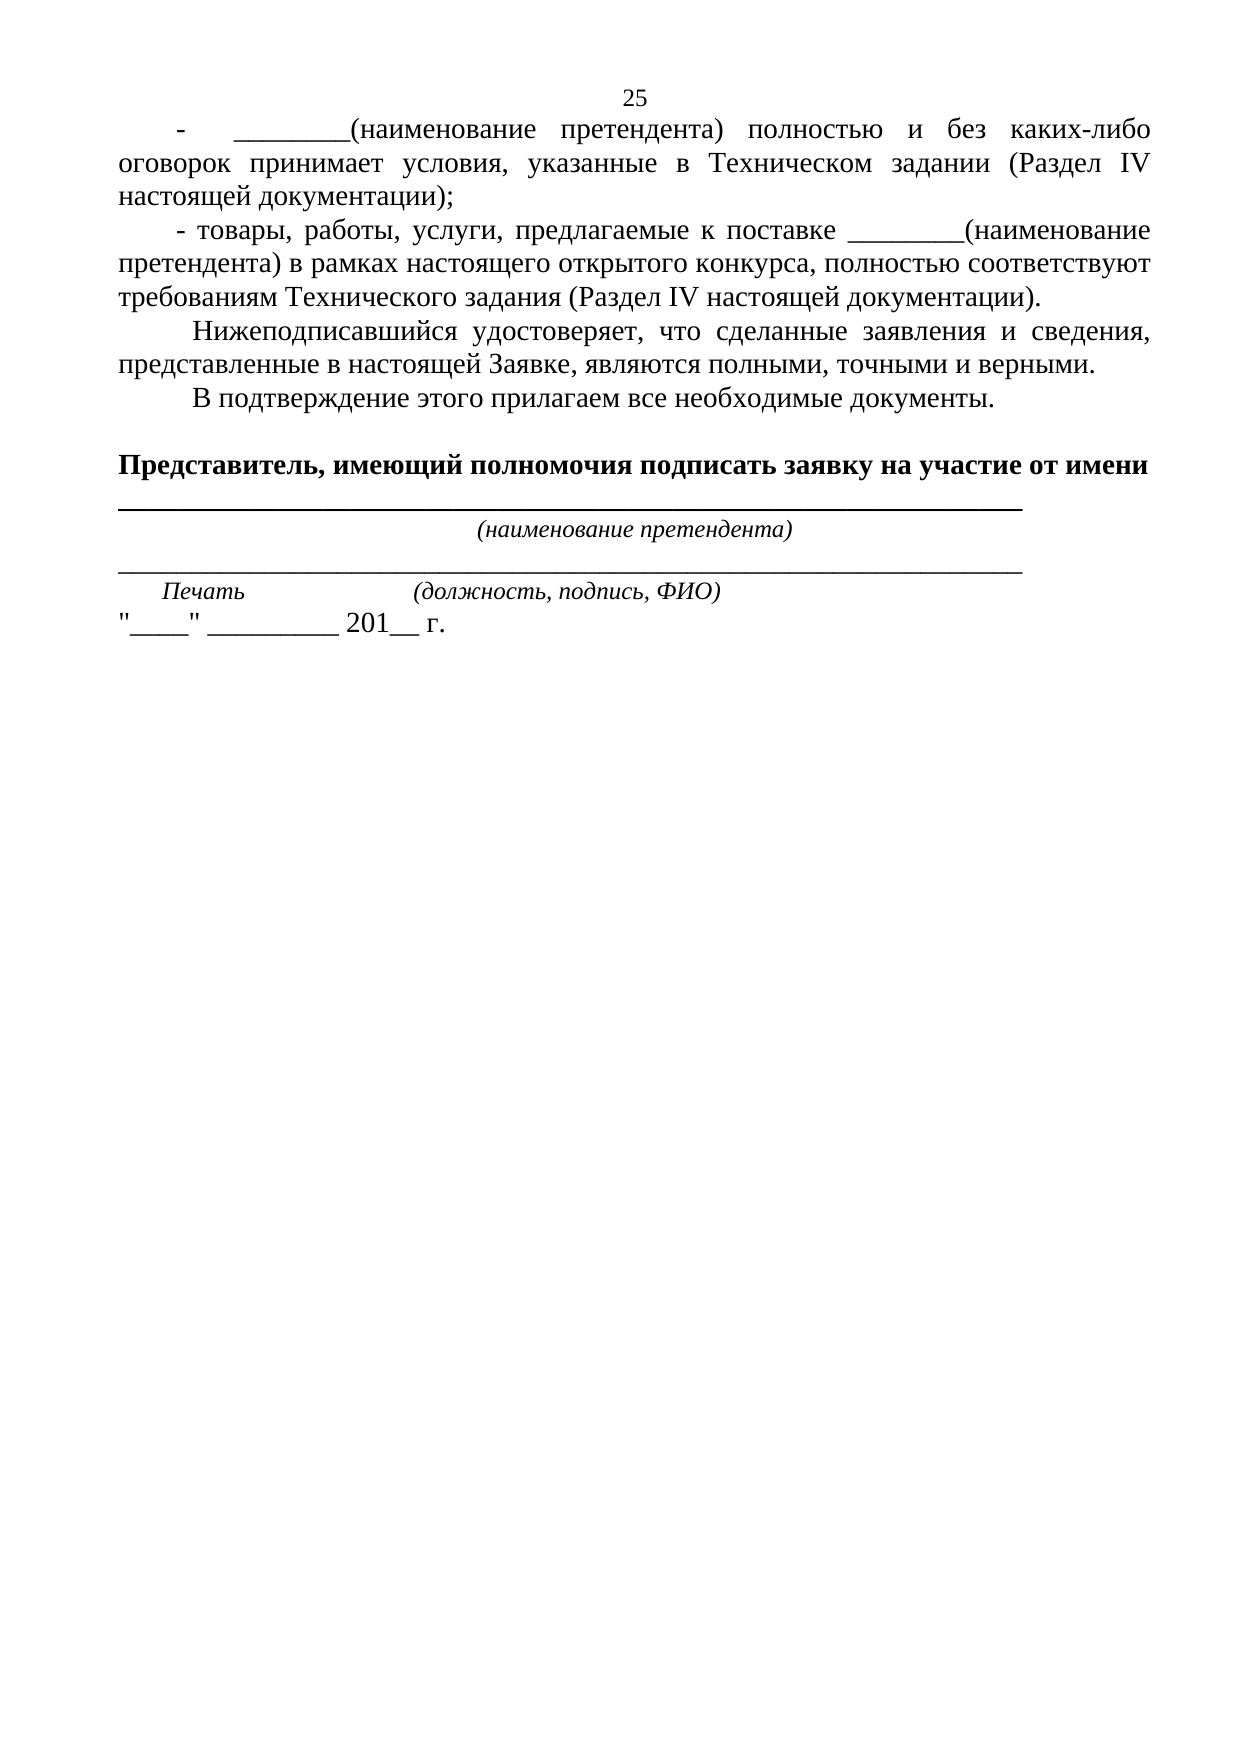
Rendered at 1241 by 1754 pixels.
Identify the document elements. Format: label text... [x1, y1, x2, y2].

text - ________(наименование претендента) полностью и без каких-либо оговорок принимает условия, указанные в Техническом задании (Раздел IV настоящей документации); [118, 111, 1152, 212]
text Печать (должность, подпись, ФИО) [118, 576, 1152, 605]
text "____" _________ 201__ г. [118, 605, 1152, 638]
text (наименование претендента) [118, 514, 1152, 543]
text - товары, работы, услуги, предлагаемые к поставке ________(наименование претендента) в рамках настоящего открытого конкурса, полностью соответствуют требованиям Технического задания (Раздел IV настоящей документации). [118, 212, 1152, 313]
text В подтверждение этого прилагаем все необходимые документы. [118, 380, 1152, 413]
subtitle Представитель, имеющий полномочия подписать заявку на участие от имени ______________________________________________________________ [118, 447, 1152, 514]
text Нижеподписавшийся удостоверяет, что сделанные заявления и сведения, представленные в настоящей Заявке, являются полными, точными и верными. [118, 313, 1152, 380]
text ______________________________________________________________ [118, 543, 1152, 576]
